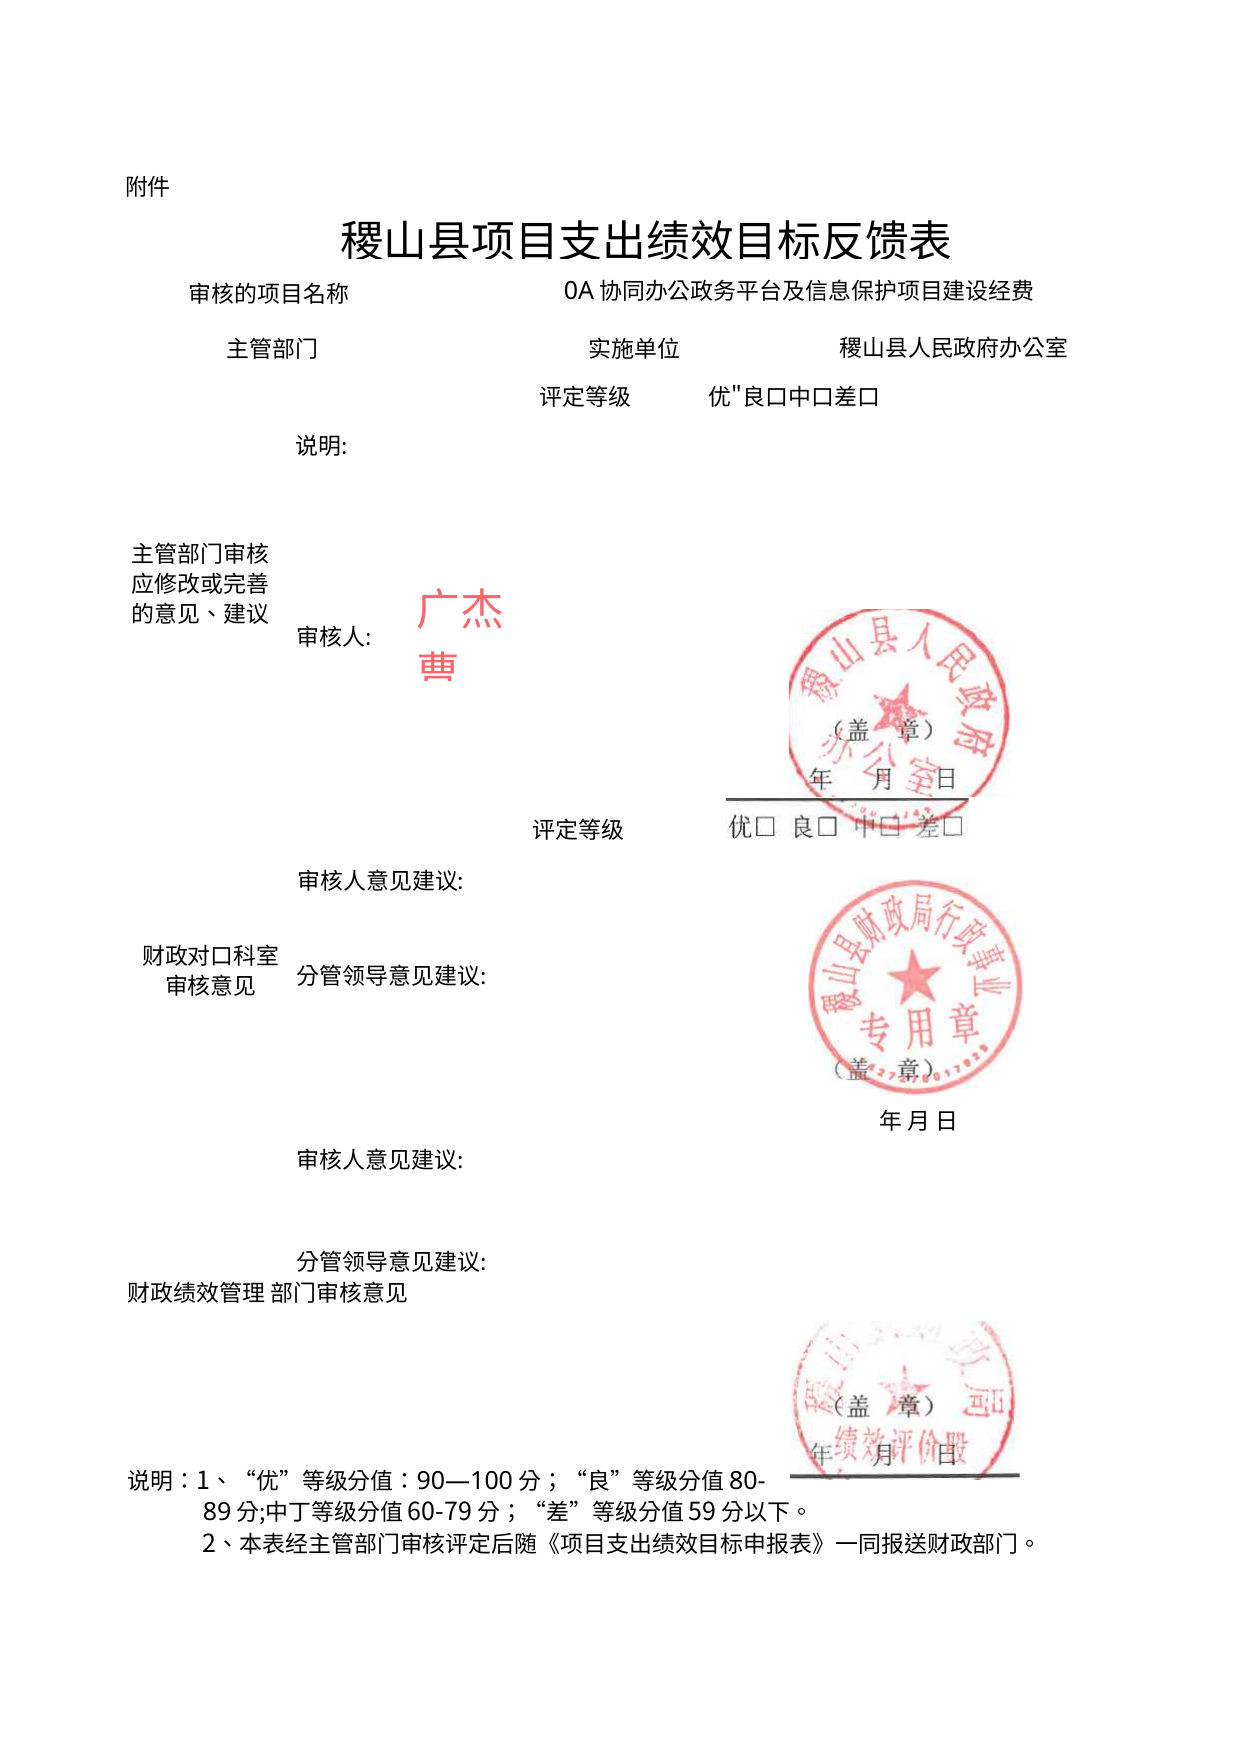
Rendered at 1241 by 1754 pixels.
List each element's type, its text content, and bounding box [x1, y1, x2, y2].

picture [807, 879, 1024, 1096]
picture [788, 609, 1011, 797]
text 2、本表经主管部门审核评定后随《项目支出绩效目标申报表》一同报送财政部门。 [128, 1527, 1121, 1558]
text 审核人意见建议: [296, 150, 1121, 1175]
text 说明：1、“优”等级分值：90—100分；“良”等级分值80-89分;中丁等级分值60-79 分；“差”等级分值59分以下。 [128, 1464, 1121, 1527]
picture [725, 798, 969, 839]
text 分管领导意见建议: [296, 1244, 1121, 1277]
picture [789, 1321, 1020, 1480]
text 财政绩效管理 部门审核意见 [128, 1277, 1121, 1308]
